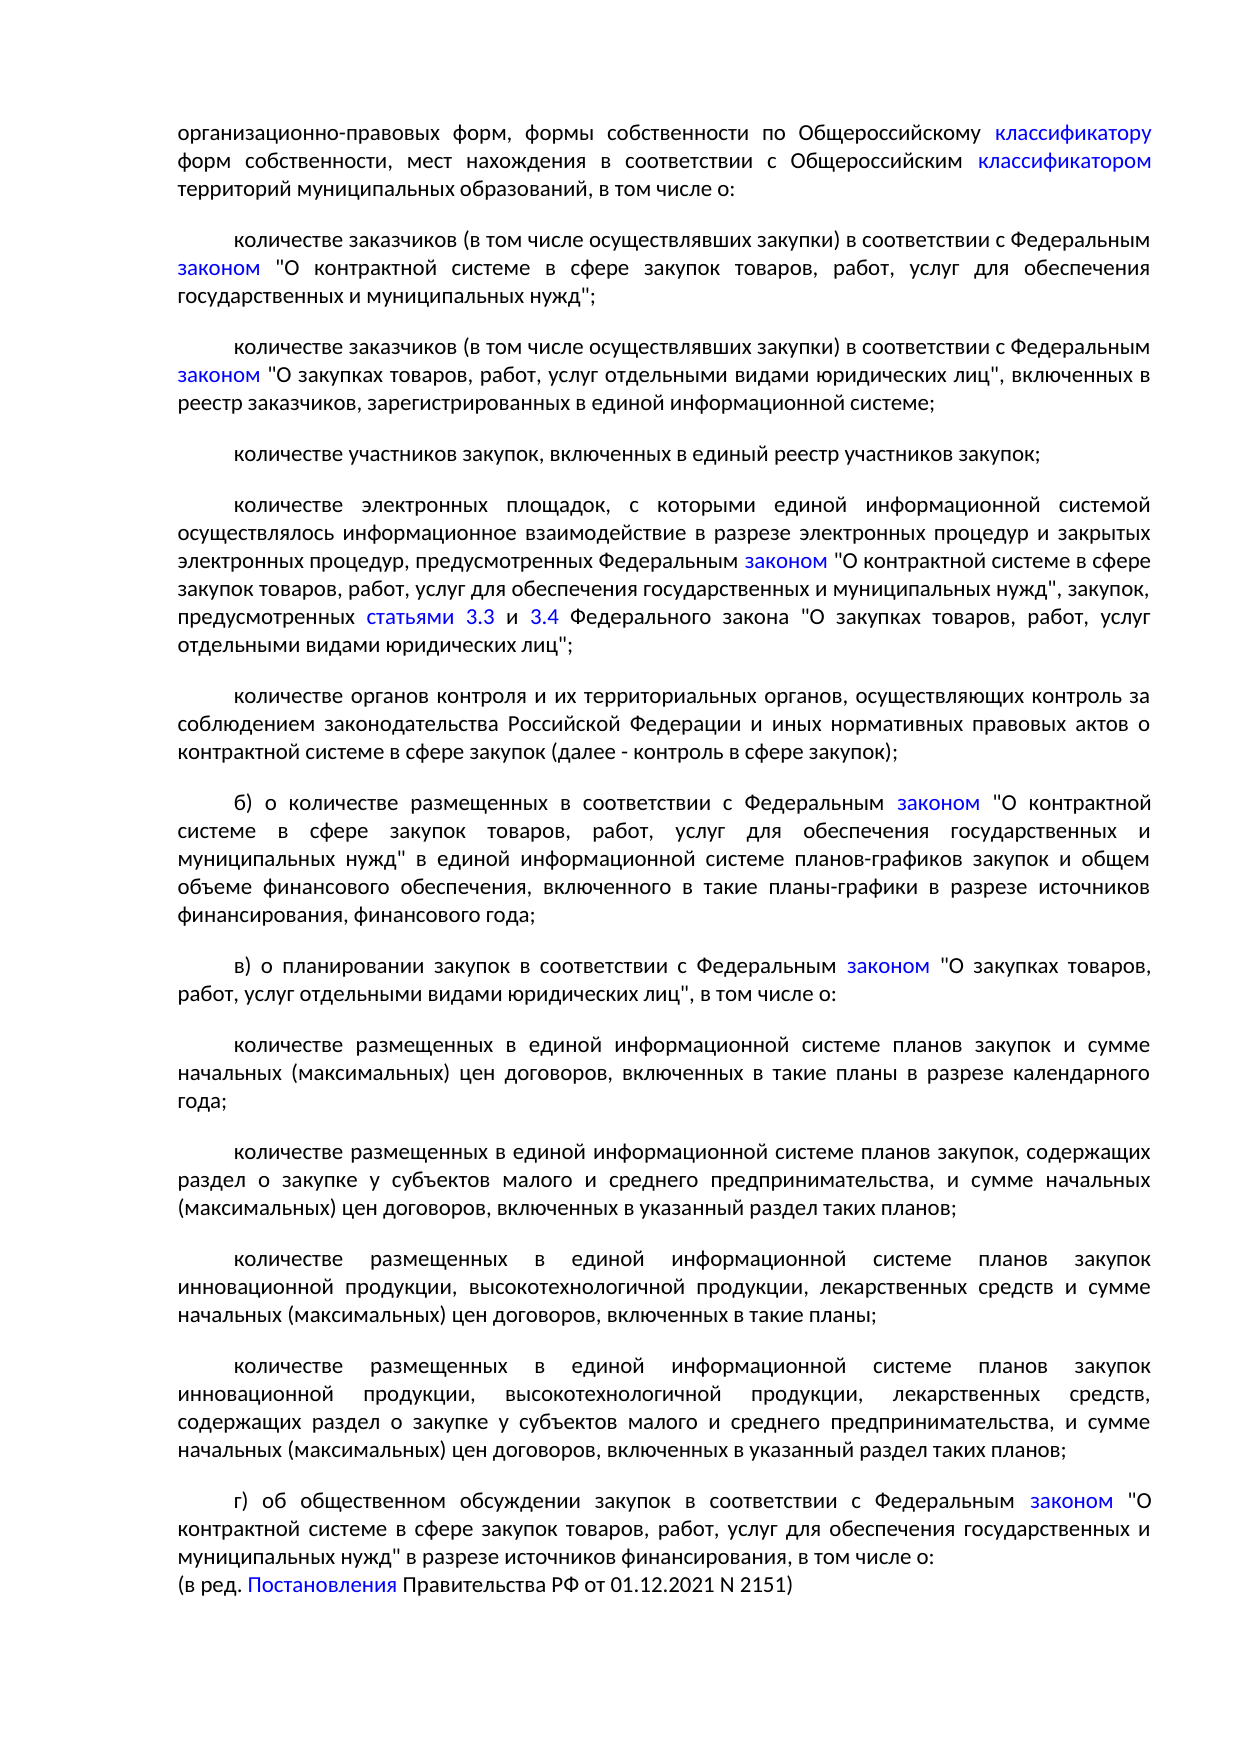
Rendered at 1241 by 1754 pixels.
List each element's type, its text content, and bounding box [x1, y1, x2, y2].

text количестве размещенных в единой информационной системе планов закупок и сумме начальных (максимальных) цен договоров, включенных в такие планы в разрезе календарного года; [177, 1030, 1152, 1114]
text в) о планировании закупок в соответствии с Федеральным законом "О закупках товаров, работ, услуг отдельными видами юридических лиц", в том числе о: [177, 951, 1152, 1007]
text количестве размещенных в единой информационной системе планов закупок инновационной продукции, высокотехнологичной продукции, лекарственных средств и сумме начальных (максимальных) цен договоров, включенных в такие планы; [177, 1244, 1152, 1328]
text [177, 1570, 1152, 1598]
text количестве участников закупок, включенных в единый реестр участников закупок; [177, 439, 1152, 467]
text г) об общественном обсуждении закупок в соответствии с Федеральным законом "О контрактной системе в сфере закупок товаров, работ, услуг для обеспечения государственных и муниципальных нужд" в разрезе источников финансирования, в том числе о: [177, 1486, 1152, 1570]
text количестве органов контроля и их территориальных органов, осуществляющих контроль за соблюдением законодательства Российской Федерации и иных нормативных правовых актов о контрактной системе в сфере закупок (далее - контроль в сфере закупок); [177, 681, 1152, 765]
text б) о количестве размещенных в соответствии с Федеральным законом "О контрактной системе в сфере закупок товаров, работ, услуг для обеспечения государственных и муниципальных нужд" в единой информационной системе планов-графиков закупок и общем объеме финансового обеспечения, включенного в такие планы-графики в разрезе источников финансирования, финансового года; [177, 788, 1152, 928]
text количестве размещенных в единой информационной системе планов закупок, содержащих раздел о закупке у субъектов малого и среднего предпринимательства, и сумме начальных (максимальных) цен договоров, включенных в указанный раздел таких планов; [177, 1137, 1152, 1221]
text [177, 118, 1152, 202]
text количестве размещенных в единой информационной системе планов закупок инновационной продукции, высокотехнологичной продукции, лекарственных средств, содержащих раздел о закупке у субъектов малого и среднего предпринимательства, и сумме начальных (максимальных) цен договоров, включенных в указанный раздел таких планов; [177, 1351, 1152, 1463]
text количестве электронных площадок, с которыми единой информационной системой осуществлялось информационное взаимодействие в разрезе электронных процедур и закрытых электронных процедур, предусмотренных Федеральным законом "О контрактной системе в сфере закупок товаров, работ, услуг для обеспечения государственных и муниципальных нужд", закупок, предусмотренных статьями 3.3 и 3.4 Федерального закона "О закупках товаров, работ, услуг отдельными видами юридических лиц"; [177, 490, 1152, 658]
text количестве заказчиков (в том числе осуществлявших закупки) в соответствии с Федеральным законом "О контрактной системе в сфере закупок товаров, работ, услуг для обеспечения государственных и муниципальных нужд"; [177, 225, 1152, 309]
text количестве заказчиков (в том числе осуществлявших закупки) в соответствии с Федеральным законом "О закупках товаров, работ, услуг отдельными видами юридических лиц", включенных в реестр заказчиков, зарегистрированных в единой информационной системе; [177, 332, 1152, 416]
